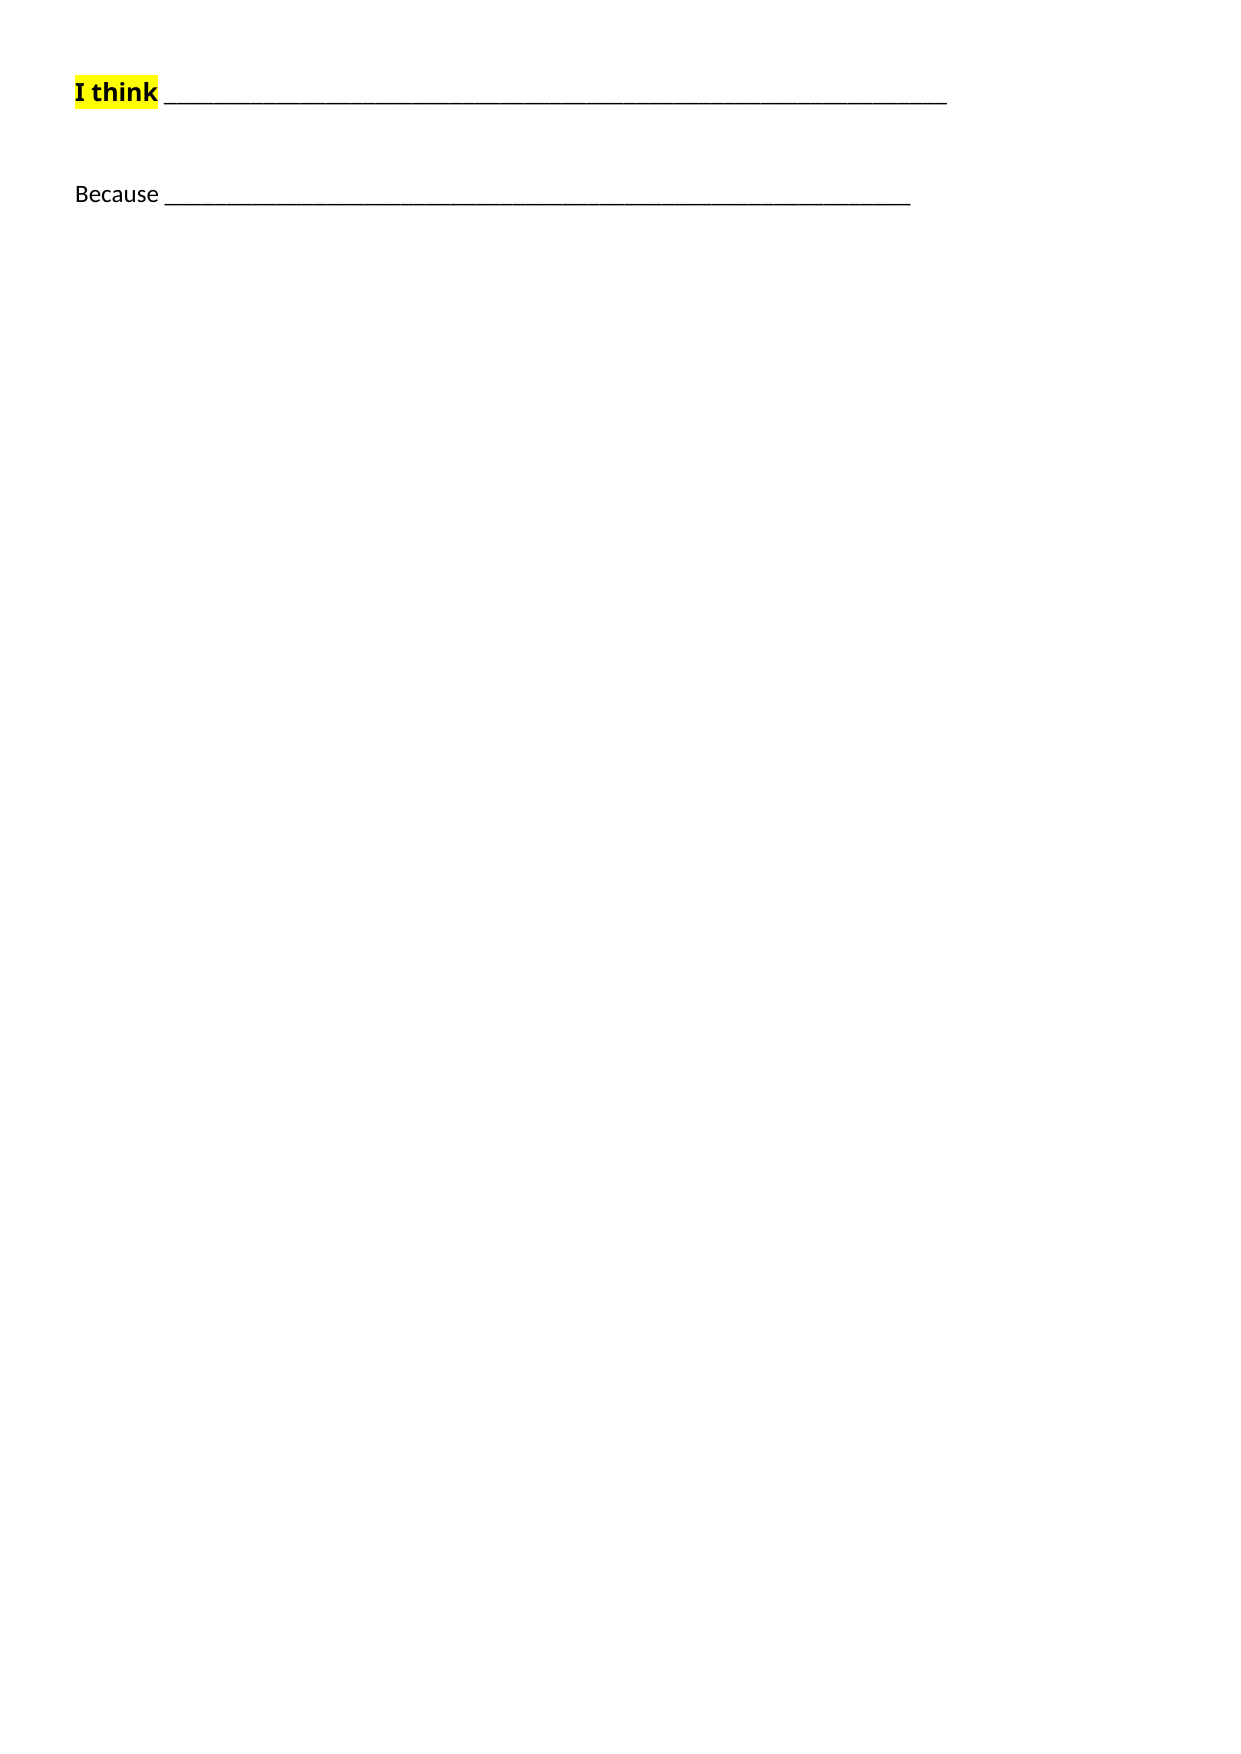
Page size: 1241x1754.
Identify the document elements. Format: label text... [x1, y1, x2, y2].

text Because ____________________________________________________________ [75, 178, 1165, 208]
text I think _______________________________________________________________ [158, 75, 1165, 109]
